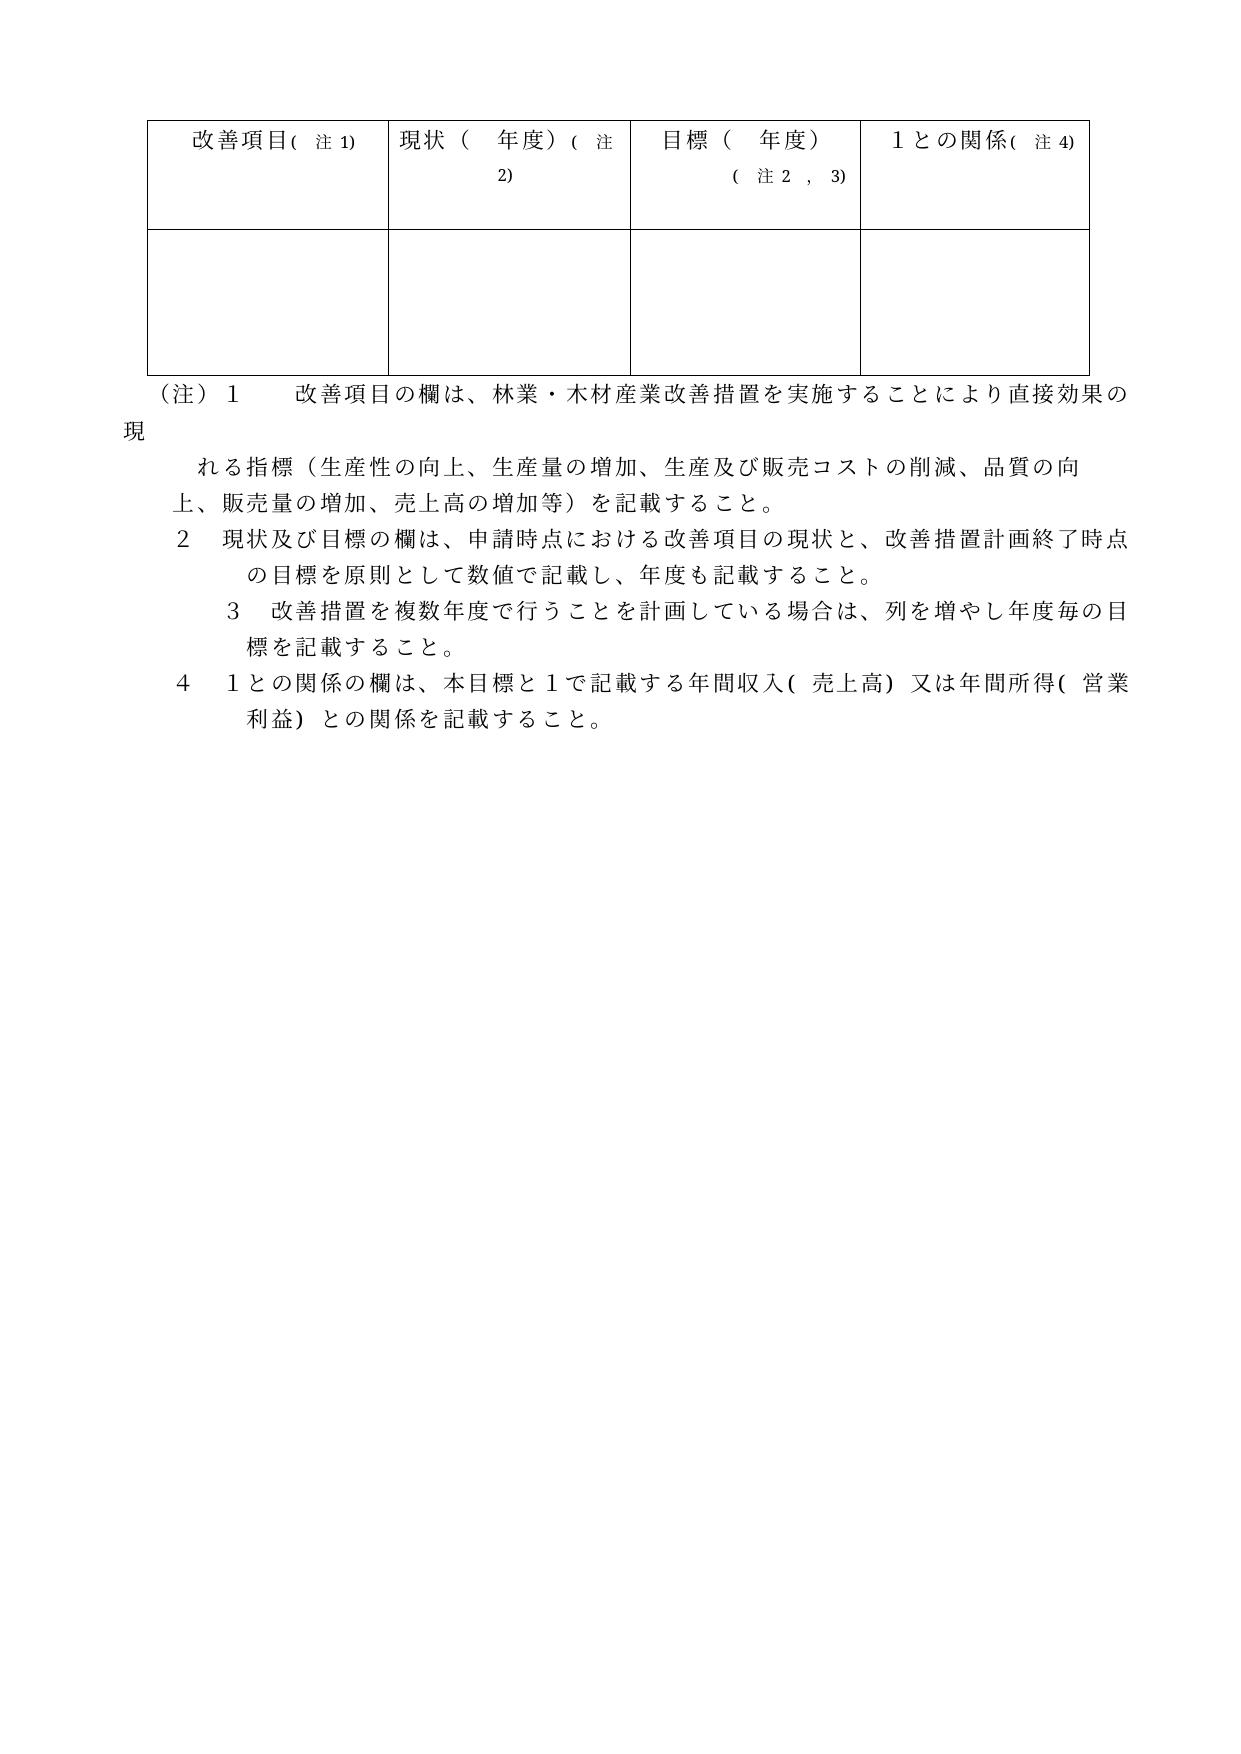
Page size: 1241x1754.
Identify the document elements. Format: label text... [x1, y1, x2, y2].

text ３ 改善措置を複数年度で行うことを計画している場合は、列を増やし年度毎の目標を記載すること。 [123, 592, 1131, 664]
text （注）１ 改善項目の欄は、林業・木材産業改善措置を実施することにより直接効果の現 [123, 376, 1131, 448]
text 上、販売量の増加、売上高の増加等）を記載すること。 [123, 484, 1131, 520]
table_header １との関係(注4) [861, 121, 1089, 229]
table_header 現状（ 年度）(注2) [389, 121, 630, 229]
text ２ 現状及び目標の欄は、申請時点における改善項目の現状と、改善措置計画終了時点の目標を原則として数値で記載し、年度も記載すること。 [123, 520, 1131, 592]
table_cell [631, 230, 860, 374]
text れる指標（生産性の向上、生産量の増加、生産及び販売コストの削減、品質の向 [123, 448, 1131, 484]
table_header 目標（ 年度） (注2，3) [631, 121, 860, 229]
text ４ １との関係の欄は、本目標と１で記載する年間収入(売上高)又は年間所得(営業利益)との関係を記載すること。 [123, 664, 1131, 736]
table_cell [389, 230, 630, 374]
table_cell [148, 230, 388, 374]
table_header 改善項目(注1) [148, 121, 388, 229]
table_cell [861, 230, 1089, 374]
